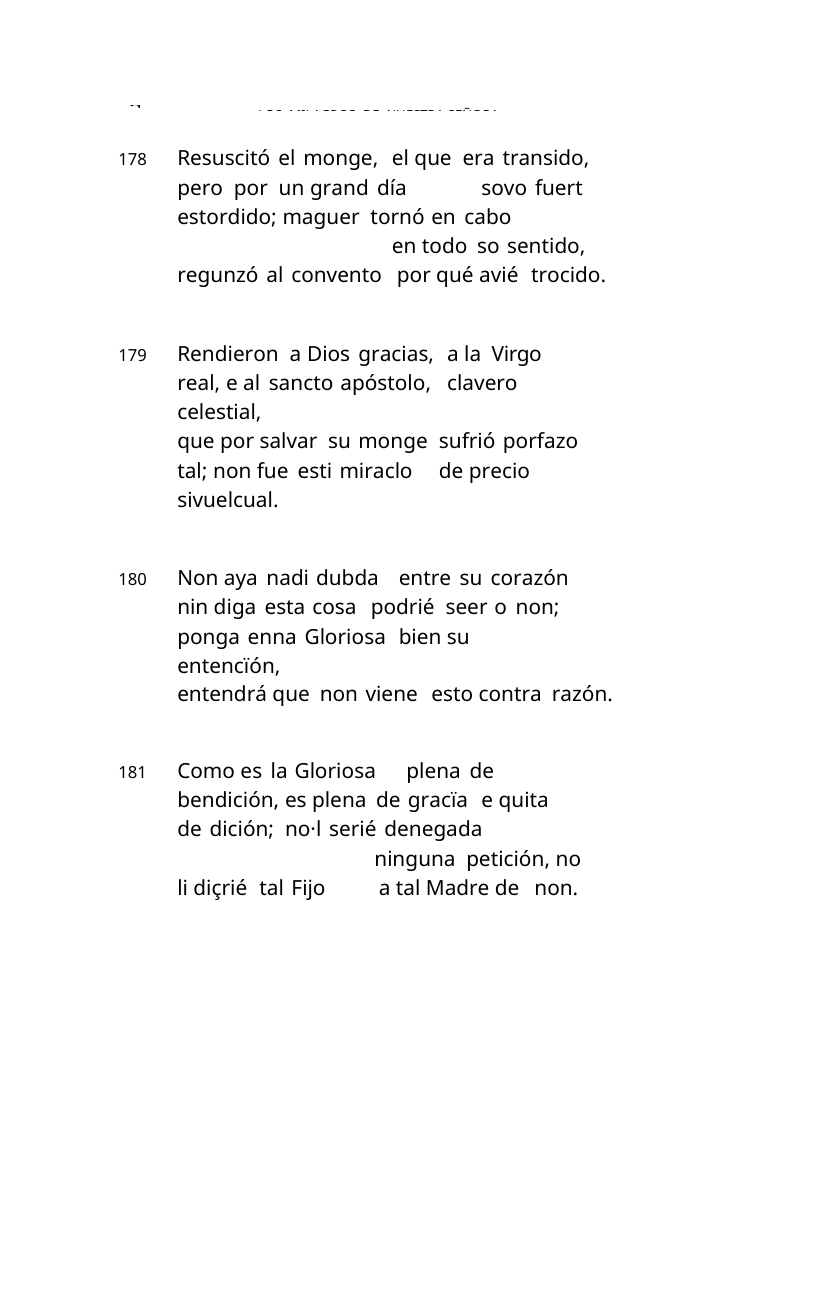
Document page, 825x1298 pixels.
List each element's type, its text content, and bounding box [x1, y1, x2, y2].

text entendrá que non viene esto contra razón. [177, 680, 662, 706]
text que por salvar su monge sufrió porfazo tal; non fue esti miraclo de precio sivuelcual. [177, 426, 607, 513]
list Como es la Gloriosa plena de bendición, es plena de gracïa e quita de dición; no·l serié denegada ninguna petición, no li diçrié tal Fijo a tal Madre de non. [118, 756, 581, 901]
list Rendieron a Dios gracias, a la Virgo real, e al sancto apóstolo, clavero celestial, [118, 339, 588, 426]
list Resuscitó el monge, el que era transido, pero por un grand día sovo fuert estordido; maguer tornó en cabo en todo so sentido, regunzó al convento por qué avié trocido. [118, 143, 616, 289]
list Non aya nadi dubda entre su corazón nin diga esta cosa podrié seer o non; ponga enna Gloriosa bien su entencïón, [118, 563, 574, 679]
